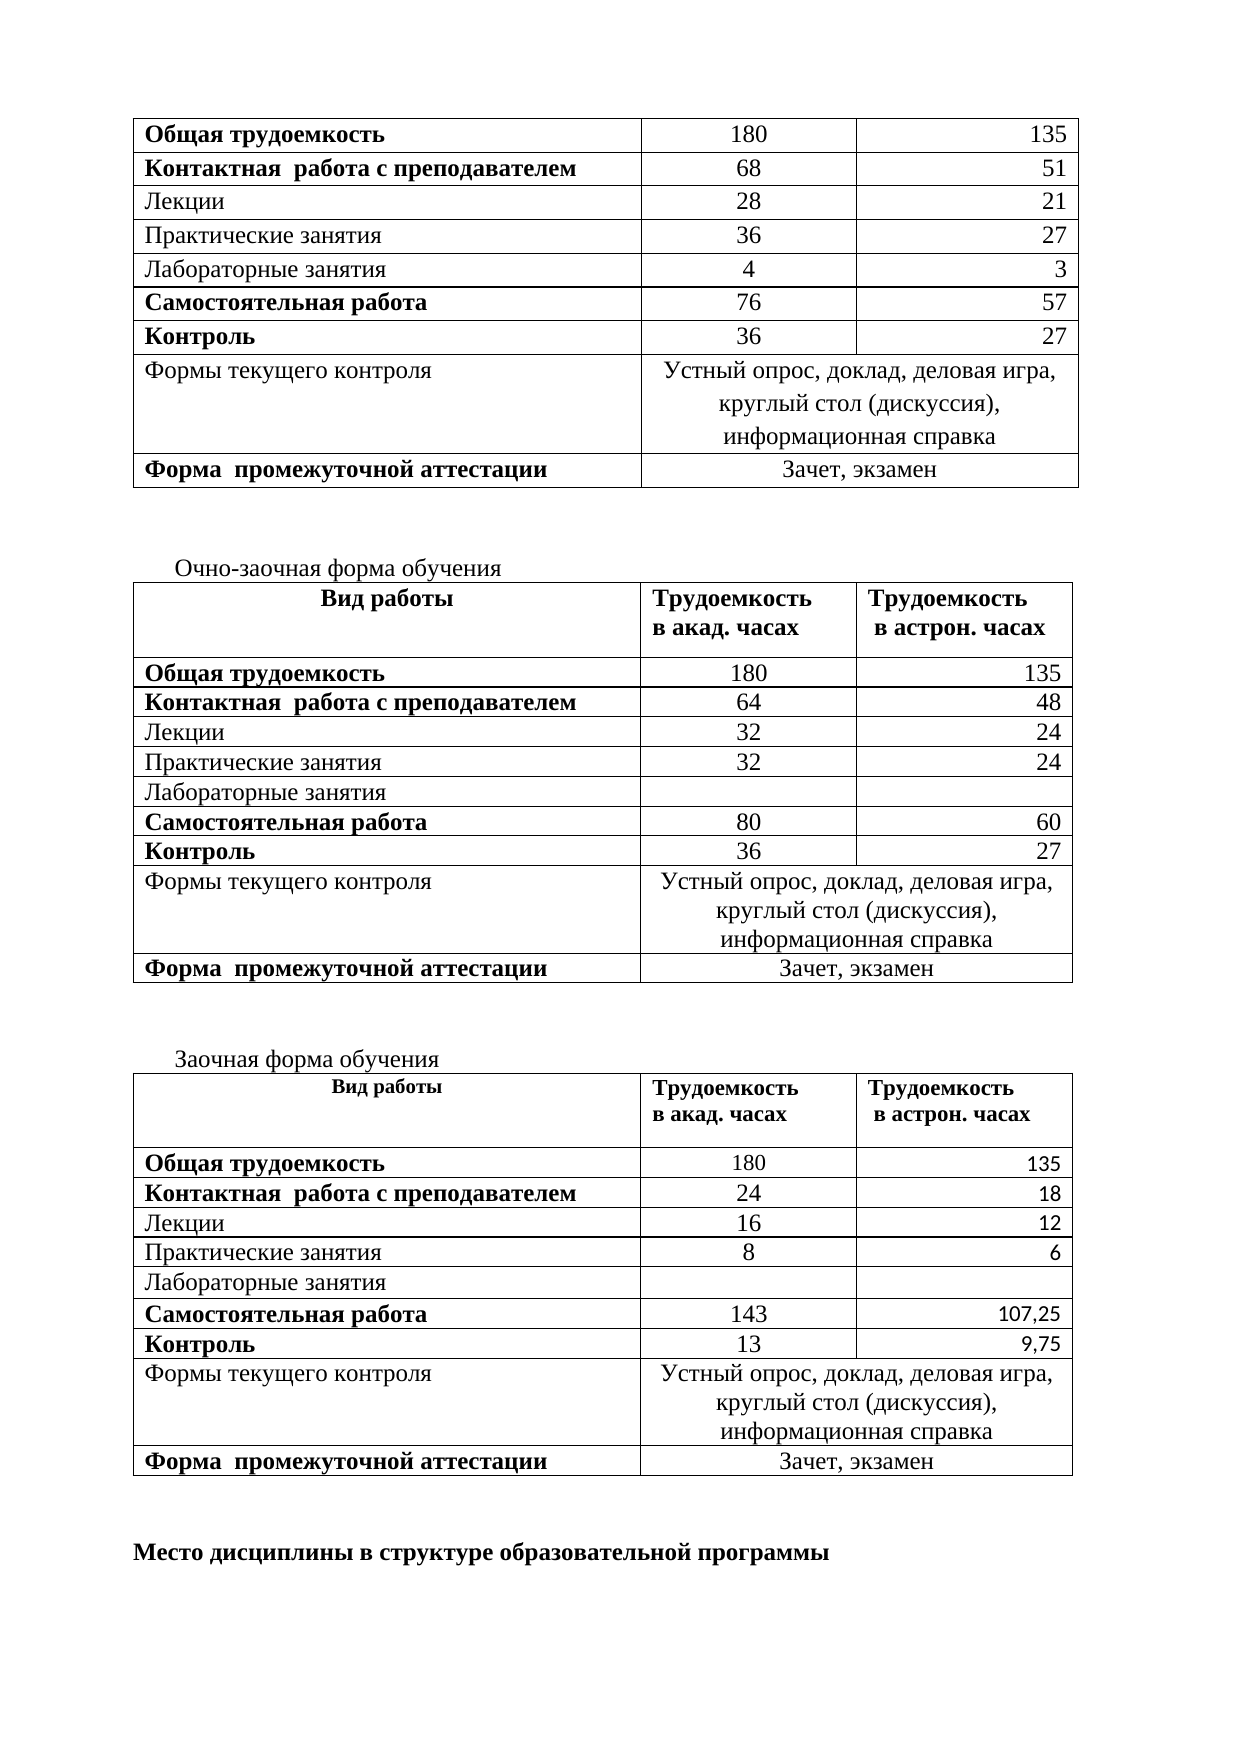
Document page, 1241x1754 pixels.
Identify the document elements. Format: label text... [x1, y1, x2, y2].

table_cell Общая трудоемкость [134, 658, 640, 686]
table_header Трудоемкость в акад. часах [641, 1074, 856, 1147]
text Очно-заочная форма обучения [133, 553, 1152, 582]
table_cell Зачет, экзамен [642, 454, 1078, 487]
table_cell 68 [642, 153, 856, 185]
table_cell Лабораторные занятия [134, 777, 640, 806]
table_header Трудоемкость в астрон. часах [857, 583, 1072, 657]
table_cell 32 [641, 717, 856, 746]
table_cell Контроль [134, 836, 640, 865]
table_cell Самостоятельная работа [134, 807, 640, 835]
table_cell 180 [642, 119, 856, 152]
table_cell Контактная работа с преподавателем [134, 1178, 640, 1207]
table_cell 27 [857, 836, 1072, 865]
table_cell 24 [857, 747, 1072, 776]
table_cell 12 [857, 1208, 1072, 1236]
text Место дисциплины в структуре образовательной программы [133, 1537, 1152, 1566]
table_cell Самостоятельная работа [134, 288, 641, 320]
table_cell Форма промежуточной аттестации [134, 1446, 640, 1474]
table_cell 80 [641, 807, 856, 835]
table_cell Форма промежуточной аттестации [134, 954, 640, 982]
table_cell Контактная работа с преподавателем [134, 153, 641, 185]
table_cell Лекции [134, 717, 640, 746]
table_cell 3 [857, 254, 1078, 286]
table_cell 6 [857, 1238, 1072, 1266]
table_cell [641, 777, 856, 806]
table_cell Зачет, экзамен [641, 1446, 1072, 1474]
table_cell 180 [641, 658, 856, 686]
table_cell Формы текущего контроля [134, 1359, 640, 1445]
table_cell Зачет, экзамен [641, 954, 1072, 982]
table_cell 32 [641, 747, 856, 776]
table_cell 51 [857, 153, 1078, 185]
table_cell 60 [857, 807, 1072, 835]
table_cell 135 [857, 1148, 1072, 1177]
table_cell Форма промежуточной аттестации [134, 454, 641, 487]
table_cell 48 [857, 688, 1072, 716]
table_cell Устный опрос, доклад, деловая игра, круглый стол (дискуссия), информационная справка [641, 1359, 1072, 1445]
table_cell Практические занятия [134, 220, 641, 253]
table_cell 8 [641, 1238, 856, 1266]
table_cell Лекции [134, 186, 641, 219]
table_cell Устный опрос, доклад, деловая игра, круглый стол (дискуссия), информационная справка [641, 866, 1072, 952]
text Заочная форма обучения [133, 1044, 1152, 1073]
table_cell 36 [642, 321, 856, 354]
table_cell 143 [641, 1299, 856, 1328]
table_cell 180 [641, 1148, 856, 1177]
table_cell 13 [641, 1329, 856, 1357]
table_cell 27 [857, 220, 1078, 253]
table_cell 24 [641, 1178, 856, 1207]
table_cell Контроль [134, 321, 641, 354]
table_header Трудоемкость в астрон. часах [857, 1074, 1072, 1147]
table_cell Устный опрос, доклад, деловая игра, круглый стол (дискуссия), информационная справка [642, 355, 1078, 453]
table_cell Практические занятия [134, 1238, 640, 1266]
table_cell 76 [642, 288, 856, 320]
table_cell Лабораторные занятия [134, 1267, 640, 1298]
table_cell 135 [857, 658, 1072, 686]
table_cell 4 [642, 254, 856, 286]
table_cell 21 [857, 186, 1078, 219]
table_header Трудоемкость в акад. часах [641, 583, 856, 657]
table_cell Лекции [134, 1208, 640, 1236]
table_cell Самостоятельная работа [134, 1299, 640, 1328]
table_cell [857, 777, 1072, 806]
table_cell 9,75 [857, 1329, 1072, 1357]
table_cell [641, 1267, 856, 1298]
table_cell 135 [857, 119, 1078, 152]
table_cell Общая трудоемкость [134, 1148, 640, 1177]
table_cell Контроль [134, 1329, 640, 1357]
table_cell Формы текущего контроля [134, 866, 640, 952]
table_cell Лабораторные занятия [134, 254, 641, 286]
table_header Вид работы [134, 1074, 640, 1147]
table_cell Формы текущего контроля [134, 355, 641, 453]
table_cell 18 [857, 1178, 1072, 1207]
table_cell 36 [641, 836, 856, 865]
table_cell 36 [642, 220, 856, 253]
table_cell 27 [857, 321, 1078, 354]
table_cell 16 [641, 1208, 856, 1236]
table_cell [857, 1267, 1072, 1298]
table_cell Практические занятия [134, 747, 640, 776]
table_cell 24 [857, 717, 1072, 746]
table_header Вид работы [134, 583, 640, 657]
table_cell 107,25 [857, 1299, 1072, 1328]
table_cell Общая трудоемкость [134, 119, 641, 152]
table_cell 64 [641, 688, 856, 716]
table_cell 28 [642, 186, 856, 219]
table_cell Контактная работа с преподавателем [134, 688, 640, 716]
table_cell 57 [857, 288, 1078, 320]
